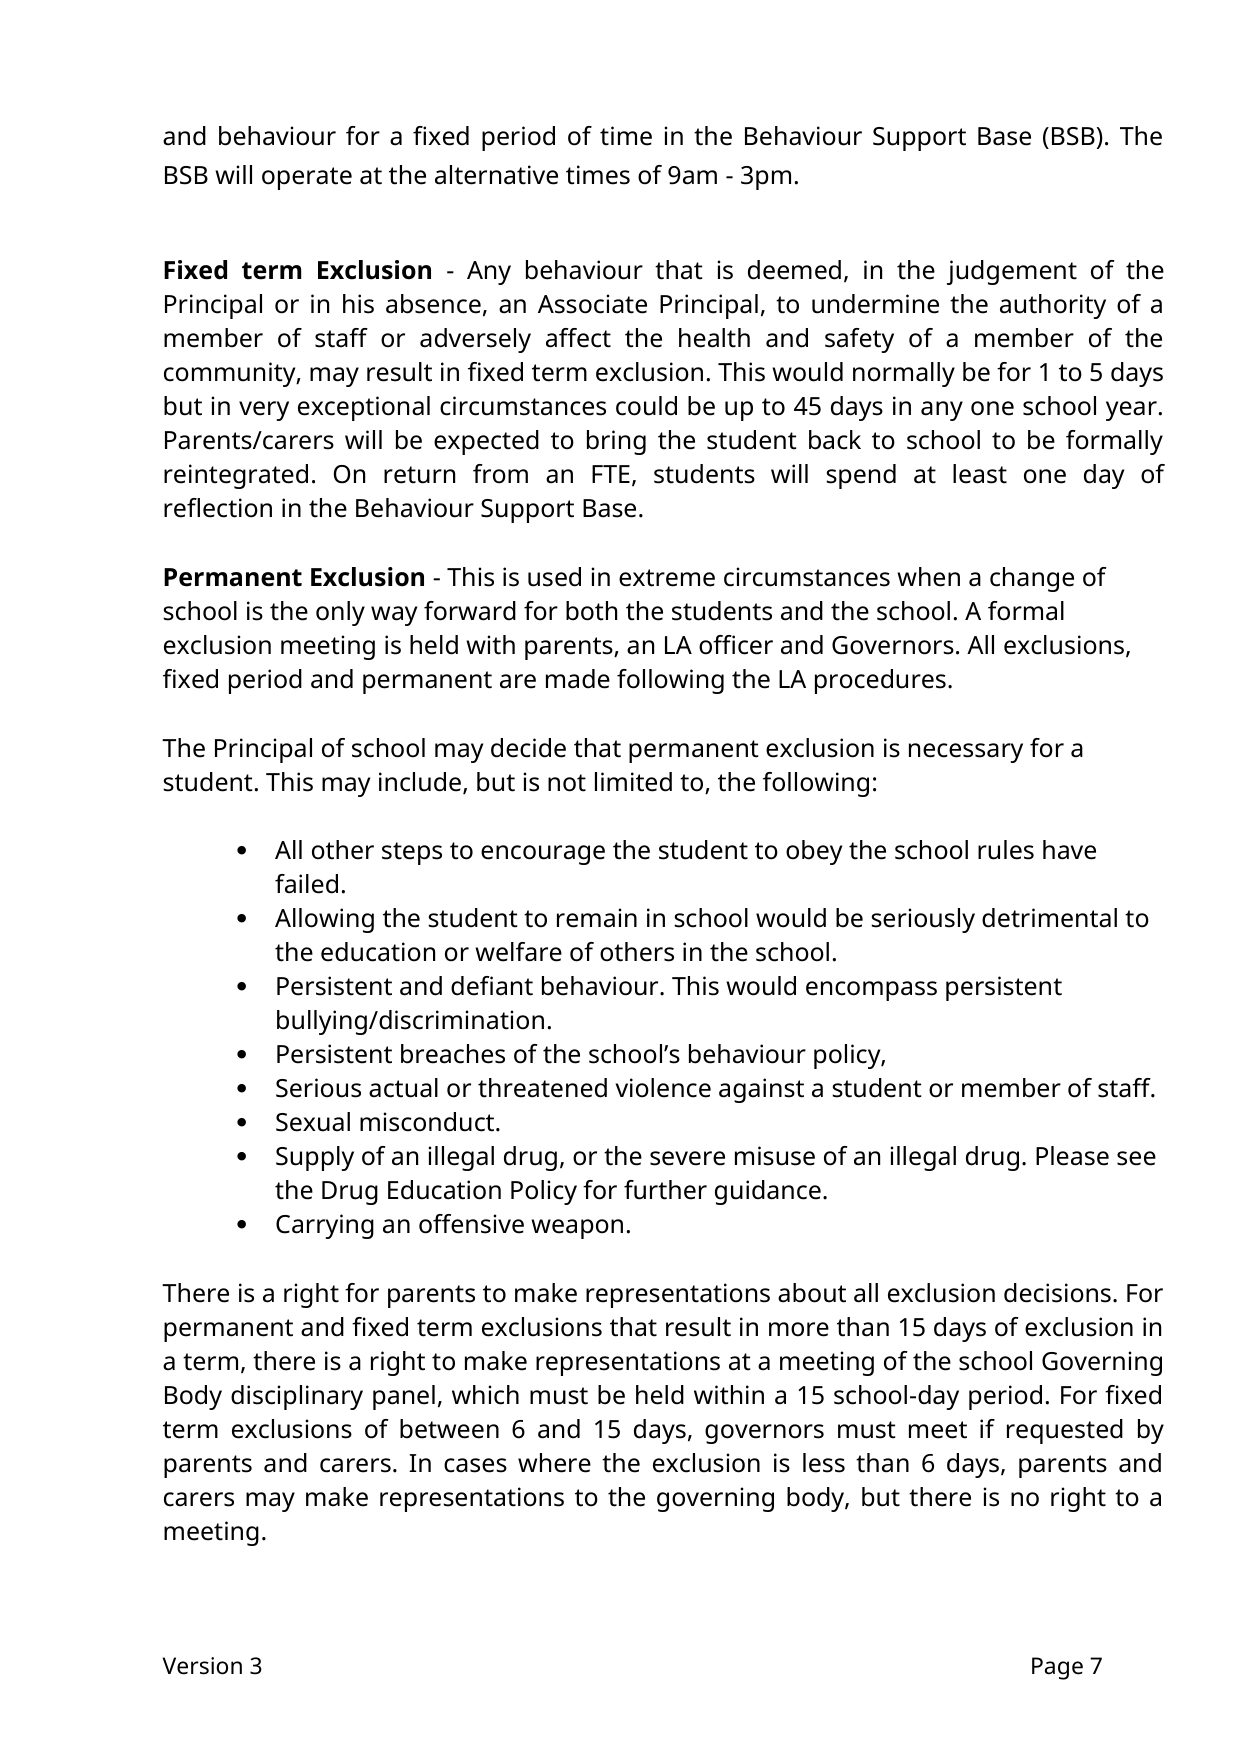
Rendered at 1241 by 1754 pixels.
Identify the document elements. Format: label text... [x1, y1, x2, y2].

list Persistent and defiant behaviour. This would encompass persistent bullying/discrimination. [237, 969, 1165, 1037]
text The Principal of school may decide that permanent exclusion is necessary for a student. This may include, but is not limited to, the following: [162, 730, 1165, 798]
text There is a right for parents to make representations about all exclusion decisions. For permanent and fixed term exclusions that result in more than 15 days of exclusion in a term, there is a right to make representations at a meeting of the school Governing Body disciplinary panel, which must be held within a 15 school-day period. For fixed term exclusions of between 6 and 15 days, governors must meet if requested by parents and carers. In cases where the exclusion is less than 6 days, parents and carers may make representations to the governing body, but there is no right to a meeting. [162, 1275, 1165, 1548]
list Persistent breaches of the school’s behaviour policy, [237, 1037, 1165, 1071]
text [162, 118, 1165, 191]
text Fixed term Exclusion - Any behaviour that is deemed, in the judgement of the Principal or in his absence, an Associate Principal, to undermine the authority of a member of staff or adversely affect the health and safety of a member of the community, may result in fixed term exclusion. This would normally be for 1 to 5 days but in very exceptional circumstances could be up to 45 days in any one school year. Parents/carers will be expected to bring the student back to school to be formally reintegrated. On return from an FTE, students will spend at least one day of reflection in the Behaviour Support Base. [162, 252, 1165, 525]
text Permanent Exclusion - This is used in extreme circumstances when a change of school is the only way forward for both the students and the school. A formal exclusion meeting is held with parents, an LA officer and Governors. All exclusions, fixed period and permanent are made following the LA procedures. [162, 560, 1165, 696]
list Serious actual or threatened violence against a student or member of staff. [237, 1071, 1165, 1105]
list Supply of an illegal drug, or the severe misuse of an illegal drug. Please see the Drug Education Policy for further guidance. [237, 1139, 1165, 1207]
list Sexual misconduct. [237, 1105, 1165, 1139]
list All other steps to encourage the student to obey the school rules have failed. [237, 832, 1165, 901]
list Allowing the student to remain in school would be seriously detrimental to the education or welfare of others in the school. [237, 901, 1165, 969]
list Carrying an offensive weapon. [237, 1207, 1165, 1241]
